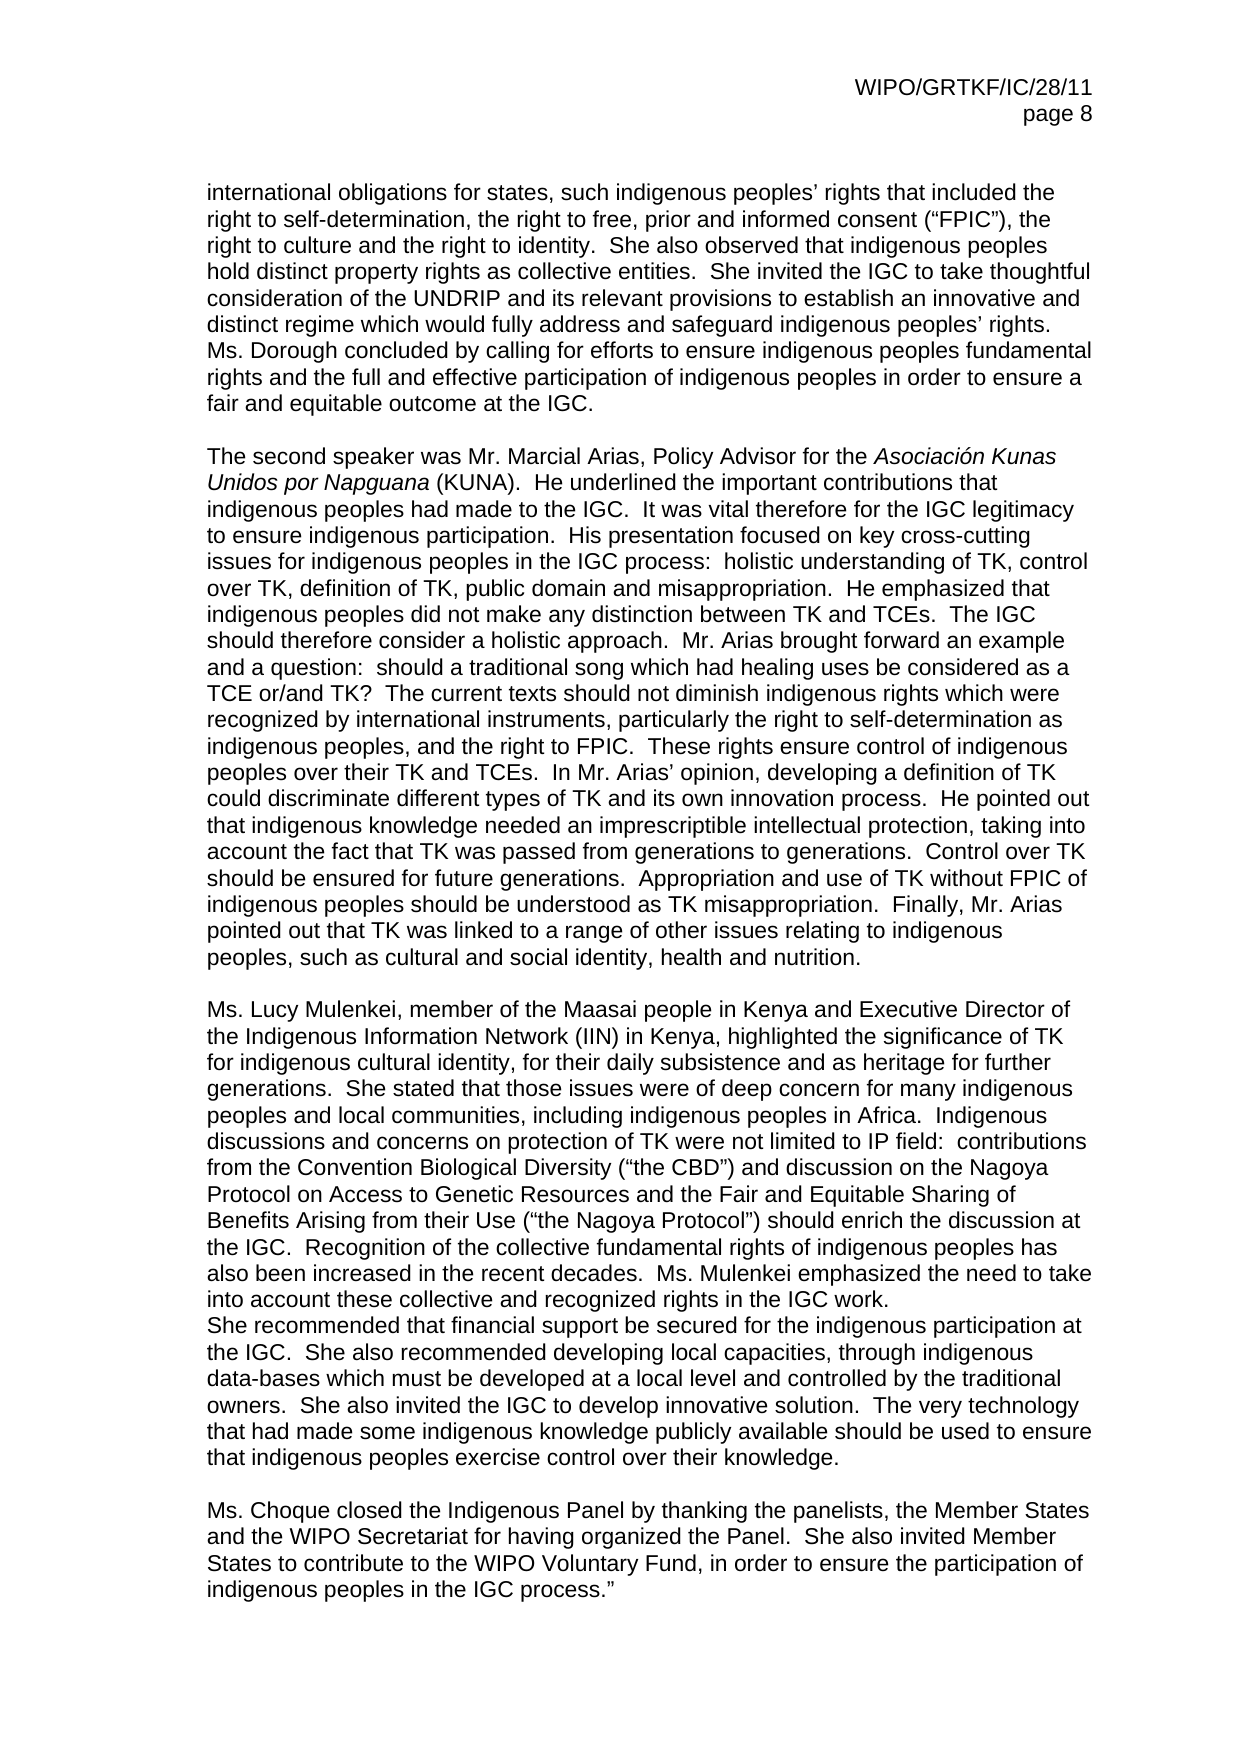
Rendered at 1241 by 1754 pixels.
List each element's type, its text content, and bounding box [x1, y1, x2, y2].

text data-bases which must be developed at a local level and controlled by the traditional owners. She also invited the IGC to develop innovative solution. The very technology that had made some indigenous knowledge publicly available should be used to ensure that indigenous peoples exercise control over their knowledge. [207, 1365, 1093, 1471]
text Ms. Choque closed the Indigenous Panel by thanking the panelists, the Member States and the WIPO Secretariat for having organized the Panel. She also invited Member States to contribute to the WIPO Voluntary Fund, in order to ensure the participation of indigenous peoples in the IGC process.” [207, 1497, 1093, 1602]
text The second speaker was Mr. Marcial Arias, Policy Advisor for the Asociación Kunas Unidos por Napguana (KUNA). He underlined the important contributions that indigenous peoples had made to the IGC. It was vital therefore for the IGC legitimacy to ensure indigenous participation. His presentation focused on key cross-cutting issues for indigenous peoples in the IGC process: holistic understanding of TK, control over TK, definition of TK, public domain and misappropriation. He emphasized that indigenous peoples did not make any distinction between TK and TCEs. The IGC should therefore consider a holistic approach. Mr. Arias brought forward an example and a question: should a traditional song which had healing uses be considered as a TCE or/and TK? The current texts should not diminish indigenous rights which were recognized by international instruments, particularly the right to self-determination as indigenous peoples, and the right to FPIC. These rights ensure control of indigenous peoples over their TK and TCEs. In Mr. Arias’ opinion, developing a definition of TK could discriminate different types of TK and its own innovation process. He pointed out that indigenous knowledge needed an imprescriptible intellectual protection, taking into account the fact that TK was passed from generations to generations. Control over TK should be ensured for future generations. Appropriation and use of TK without FPIC of indigenous peoples should be understood as TK misappropriation. Finally, Mr. Arias pointed out that TK was linked to a range of other issues relating to indigenous peoples, such as cultural and social identity, health and nutrition. [207, 443, 1093, 970]
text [207, 179, 1093, 416]
text Ms. Lucy Mulenkei, member of the Maasai people in Kenya and Executive Director of the Indigenous Information Network (IIN) in Kenya, highlighted the significance of TK for indigenous cultural identity, for their daily subsistence and as heritage for further generations. She stated that those issues were of deep concern for many indigenous peoples and local communities, including indigenous peoples in Africa. Indigenous discussions and concerns on protection of TK were not limited to IP field: contributions from the Convention Biological Diversity (“the CBD”) and discussion on the Nagoya Protocol on Access to Genetic Resources and the Fair and Equitable Sharing of Benefits Arising from their Use (“the Nagoya Protocol”) should enrich the discussion at the IGC. Recognition of the collective fundamental rights of indigenous peoples has also been increased in the recent decades. Ms. Mulenkei emphasized the need to take into account these collective and recognized rights in the IGC work. She recommended that financial support be secured for the indigenous participation at the IGC. She also recommended developing local capacities, through indigenous [207, 996, 1093, 1365]
